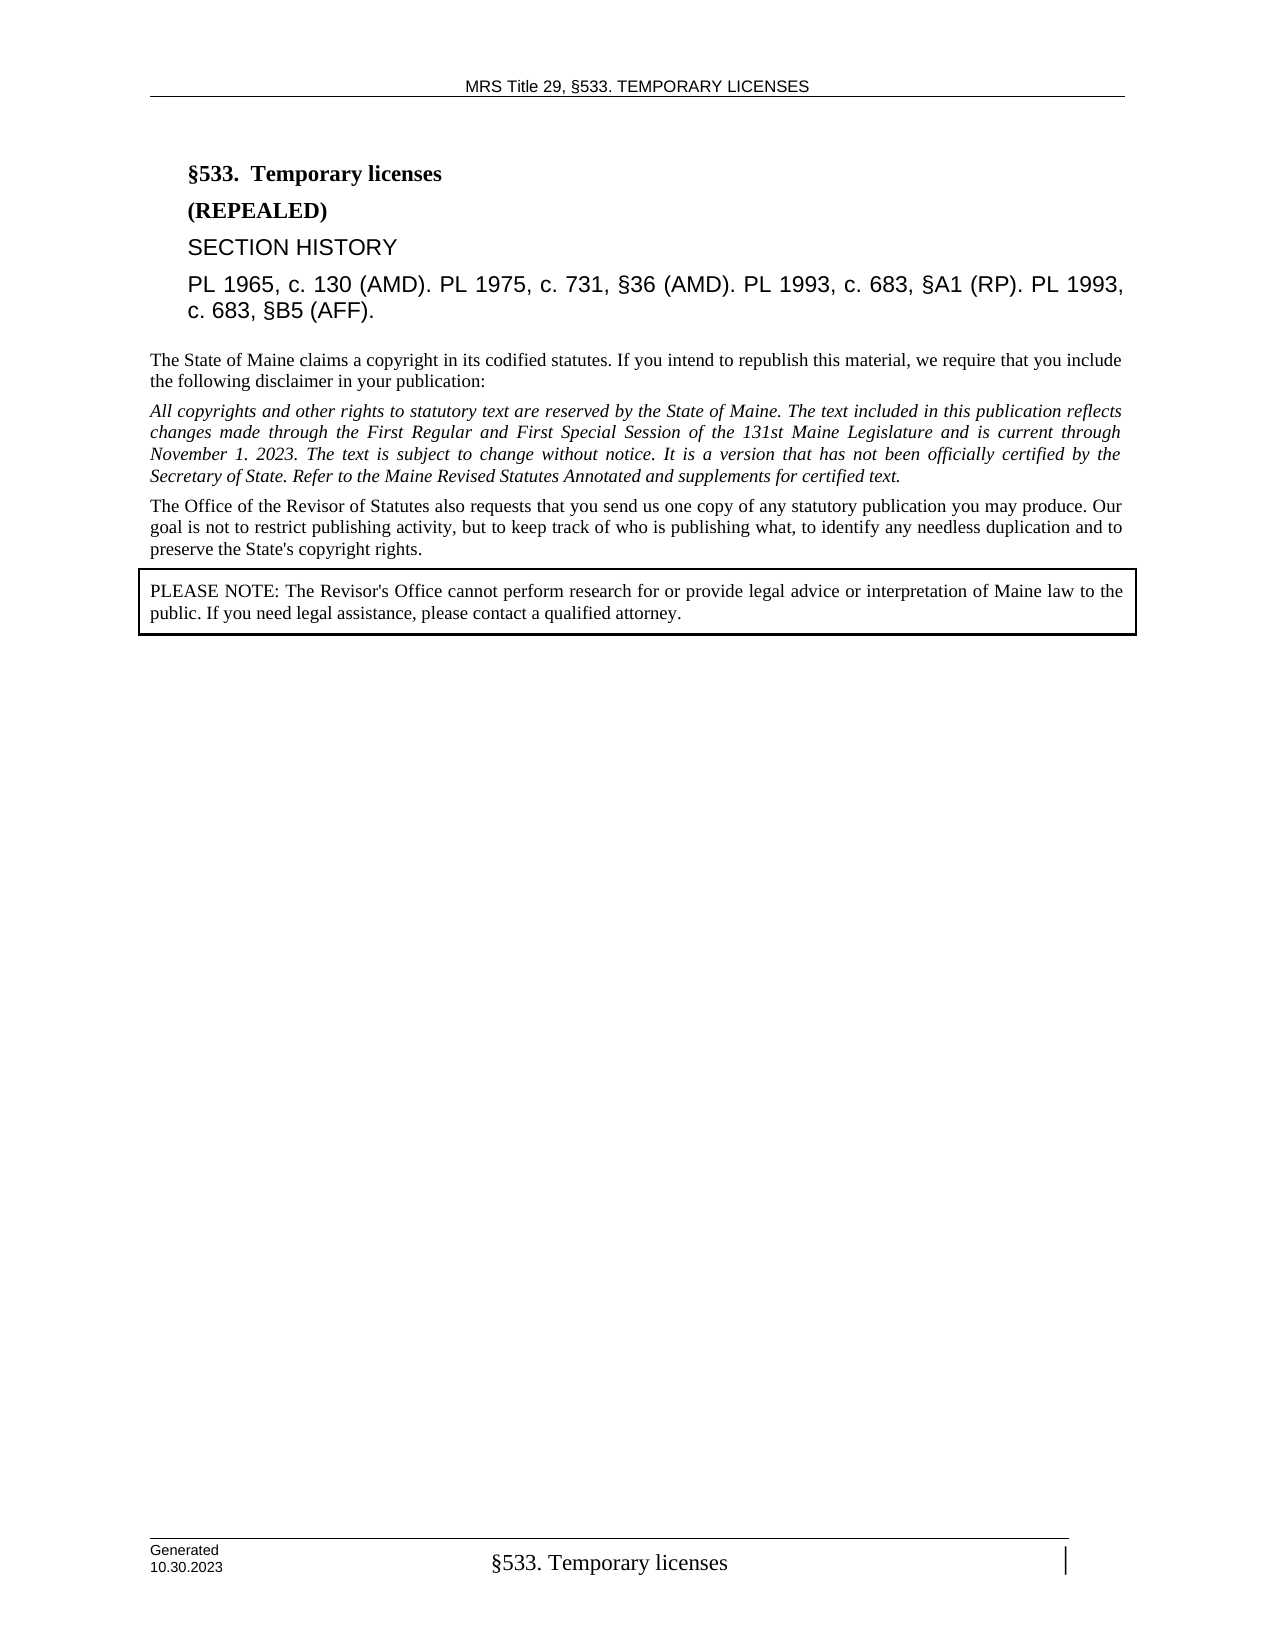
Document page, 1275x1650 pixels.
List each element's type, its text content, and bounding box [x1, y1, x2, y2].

text The Office of the Revisor of Statutes also requests that you send us one copy of any statutory publication you may produce. Our goal is not to restrict publishing activity, but to keep track of who is publishing what, to identify any needless duplication and to preserve the State's copyright rights. [150, 494, 1125, 559]
text SECTION HISTORY [187, 234, 1125, 260]
text PLEASE NOTE: The Revisor's Office cannot perform research for or provide legal advice or interpretation of Maine law to the public. If you need legal assistance, please contact a qualified attorney. [140, 570, 1135, 633]
text PL 1965, c. 130 (AMD). PL 1975, c. 731, §36 (AMD). PL 1993, c. 683, §A1 (RP). PL 1993, c. 683, §B5 (AFF). [187, 271, 1125, 323]
text The State of Maine claims a copyright in its codified statutes. If you intend to republish this material, we require that you include the following disclaimer in your publication: [150, 348, 1125, 392]
text (REPEALED) [187, 197, 1125, 223]
text All copyrights and other rights to statutory text are reserved by the State of Maine. The text included in this publication reflects changes made through the First Regular and First Special Session of the 131st Maine Legislature and is current through November 1. 2023 . The text is subject to change without notice. It is a version that has not been officially certified by the Secretary of State. Refer to the Maine Revised Statutes Annotated and supplements for certified text. [150, 400, 1125, 486]
text §533. Temporary licenses [187, 160, 1125, 187]
